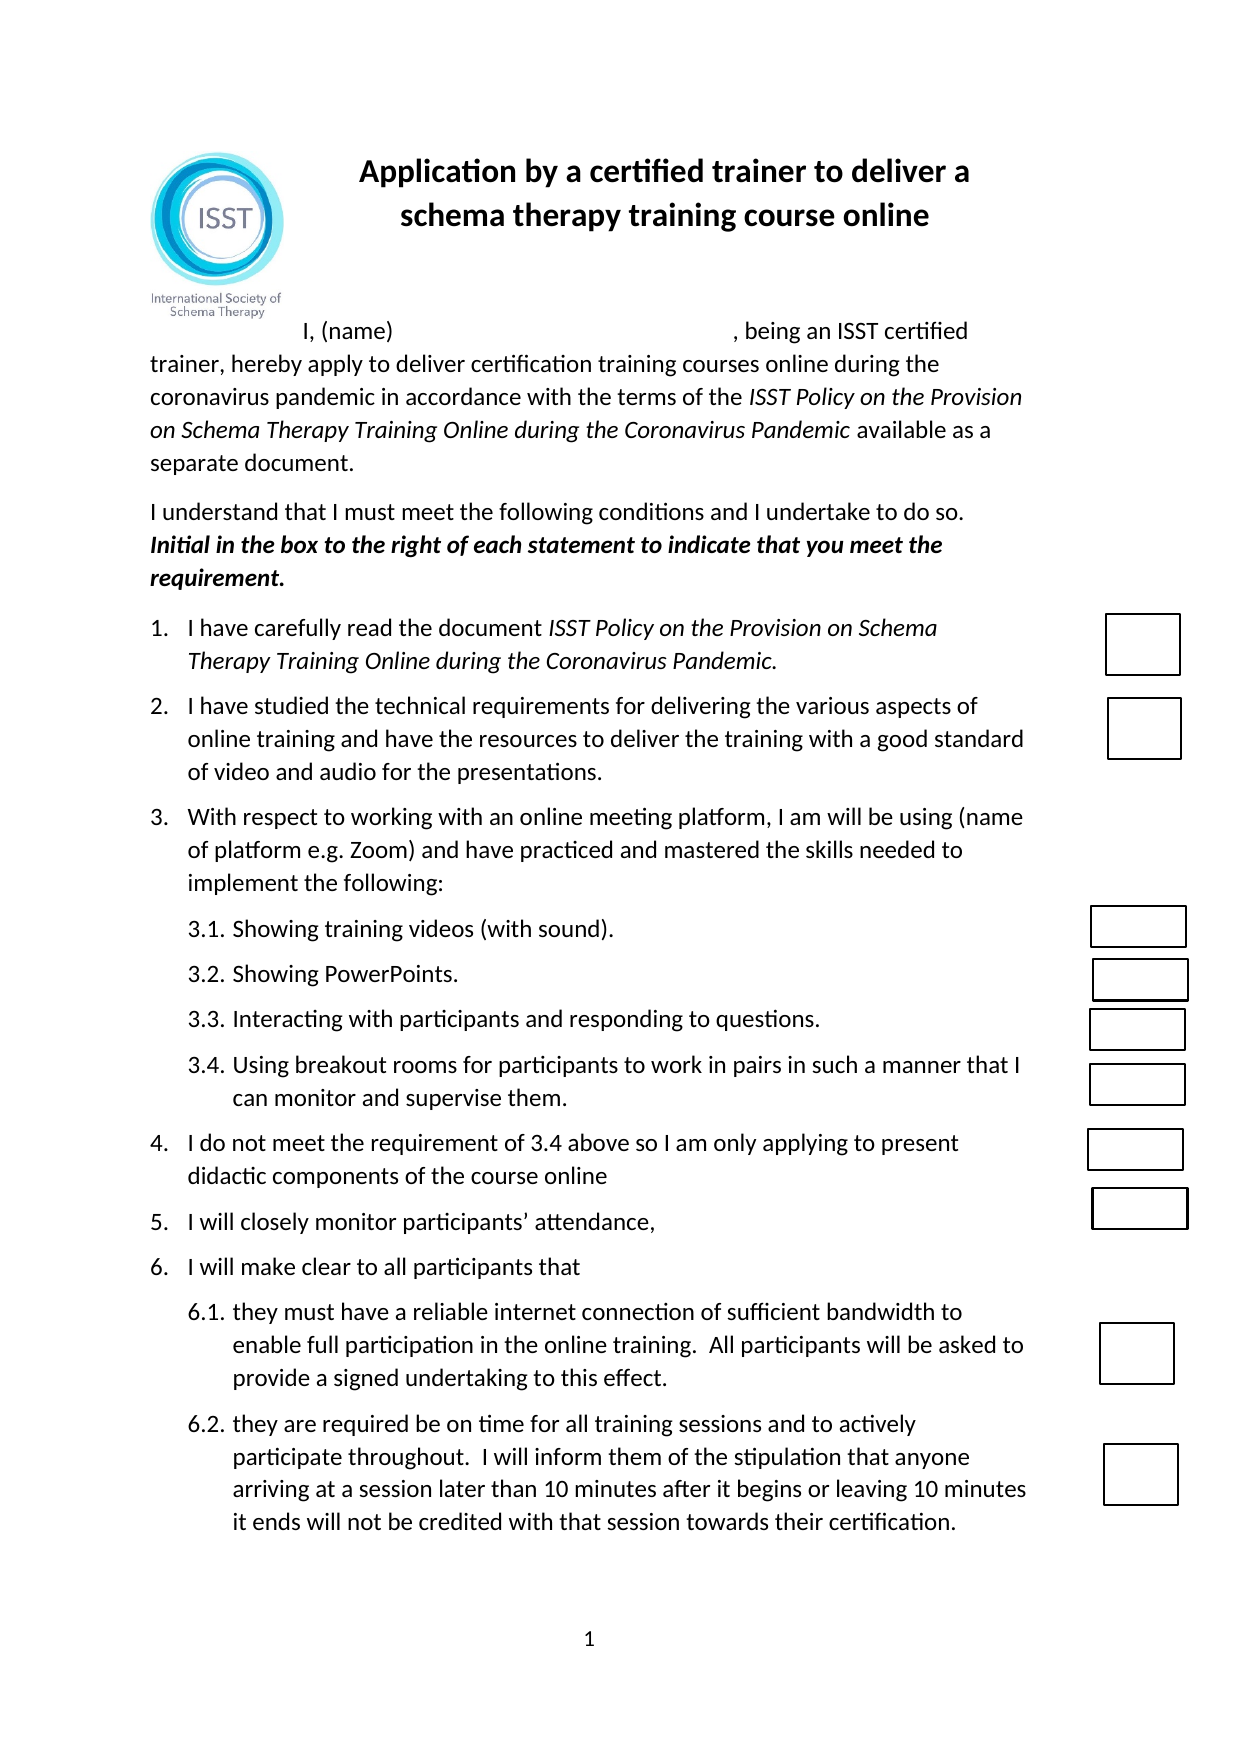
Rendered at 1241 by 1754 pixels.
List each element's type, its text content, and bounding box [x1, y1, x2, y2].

list Using breakout rooms for participants to work in pairs in such a manner that I can monitor and supervise them. [187, 1049, 1028, 1112]
text I, (name) , being an ISST certified trainer, hereby apply to deliver certification training courses online during the coronavirus pandemic in accordance with the terms of the ISST Policy on the Provision on Schema Therapy Training Online during the Coronavirus Pandemic available as a separate document. [150, 315, 1028, 477]
picture [150, 151, 284, 319]
list Interacting with participants and responding to questions. [187, 1003, 1028, 1034]
list they are required be on time for all training sessions and to actively participate throughout. I will inform them of the stipulation that anyone arriving at a session later than 10 minutes after it begins or leaving 10 minutes it ends will not be credited with that session towards their certification. [187, 1408, 1028, 1537]
list I have carefully read the document ISST Policy on the Provision on Schema Therapy Training Online during the Coronavirus Pandemic. [150, 612, 1028, 675]
list With respect to working with an online meeting platform, I am will be using (name of platform e.g. Zoom) and have practiced and mastered the skills needed to implement the following: [150, 801, 1028, 898]
text I understand that I must meet the following conditions and I undertake to do so. Initial in the box to the right of each statement to indicate that you meet the requirement. [150, 496, 1028, 593]
list I will make clear to all participants that [150, 1251, 1028, 1282]
list I have studied the technical requirements for delivering the various aspects of online training and have the resources to deliver the training with a good standard of video and audio for the presentations. [150, 690, 1028, 787]
list I do not meet the requirement of 3.4 above so I am only applying to present didactic components of the course online [150, 1127, 1028, 1191]
list Showing training videos (with sound). [187, 913, 1028, 943]
text Application by a certified trainer to deliver a schema therapy training course online [150, 150, 1028, 235]
list they must have a reliable internet connection of sufficient bandwidth to enable full participation in the online training. All participants will be asked to provide a signed undertaking to this effect. [187, 1296, 1028, 1393]
list Showing PowerPoints. [187, 958, 1028, 989]
list I will closely monitor participants’ attendance, [150, 1206, 1028, 1236]
